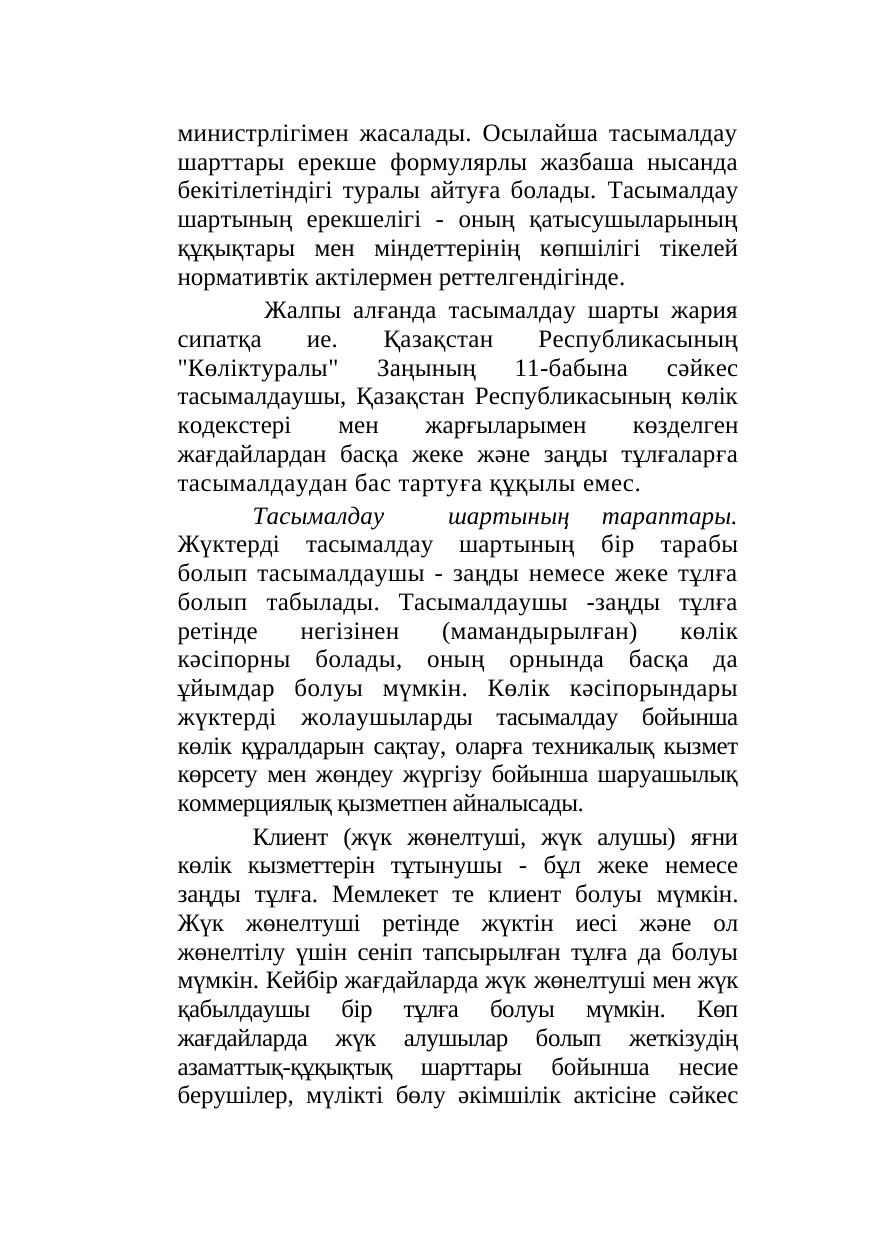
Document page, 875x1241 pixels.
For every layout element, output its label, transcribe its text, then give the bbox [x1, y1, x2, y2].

text Тасымалдау шартының тараптары. Жүктерді тасымалдау шартының бір тарабы болып тасымалдаушы - заңды немесе жеке тұлға болып табылады. Тасымалдаушы -заңды тұлға ретінде негізінен (мамандырылған) көлік кәсіпорны болады, оның орнында басқа да ұйымдар болуы мүмкін. Көлік кәсіпорындары жүктерді жолаушыларды тасымалдау бойынша көлік құралдарын сақтау, оларға техникалық кызмет көрсету мен жөндеу жүргізу бойынша шаруашылық коммерциялық қызметпен айналысады. [177, 501, 738, 817]
text Жалпы алғанда тасымалдау шарты жария сипатқа ие. Қазақстан Республикасының "Көліктуралы" Заңының 11-бабына сәйкес тасымалдаушы, Қазақстан Республикасының көлік кодекстері мен жарғыларымен көзделген жағдайлардан басқа жеке және заңды тұлғаларға тасымалдаудан бас тартуға құқылы емес. [177, 295, 738, 496]
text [177, 822, 738, 1109]
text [177, 118, 738, 291]
